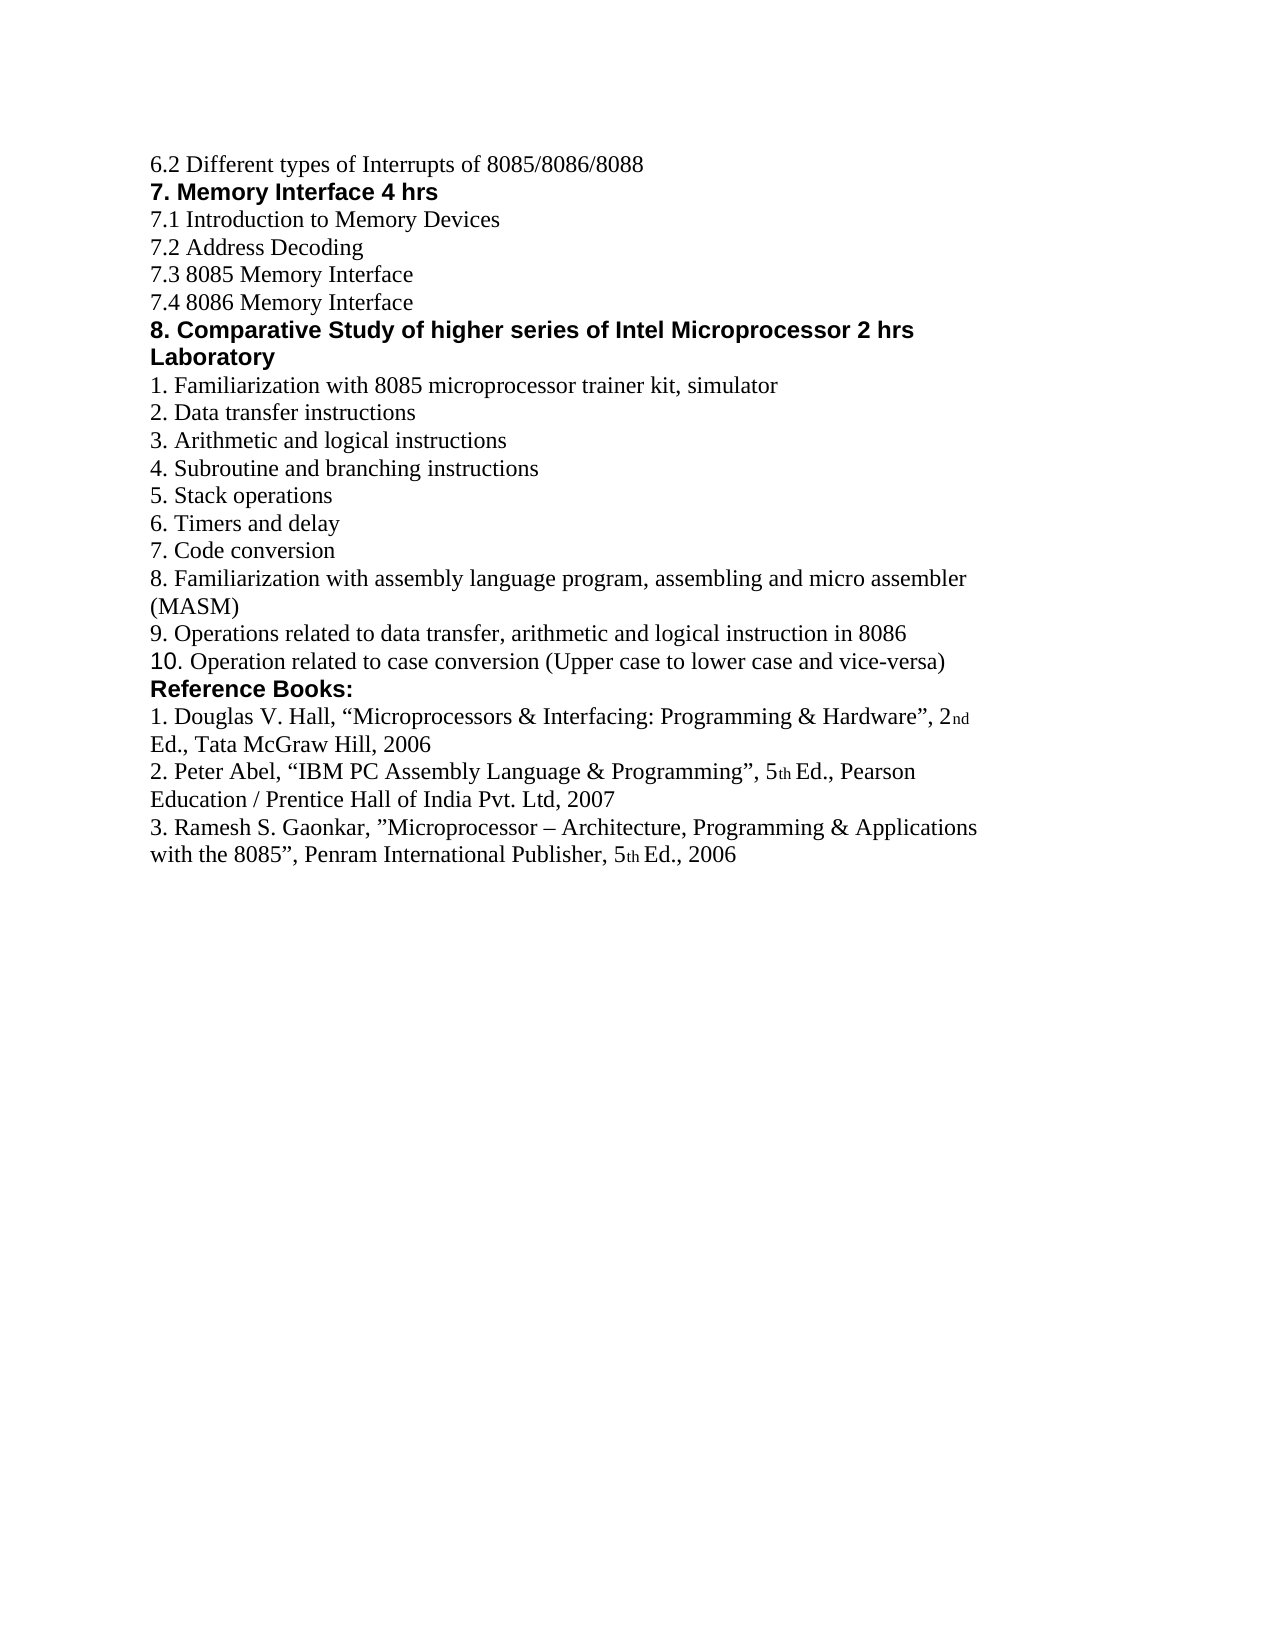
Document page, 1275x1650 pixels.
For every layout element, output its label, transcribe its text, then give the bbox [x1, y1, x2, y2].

text 7.4 8086 Memory Interface [150, 288, 1125, 316]
text 1. Familiarization with 8085 microprocessor trainer kit, simulator [150, 371, 1125, 398]
text 8. Familiarization with assembly language program, assembling and micro assembler [150, 564, 1125, 592]
text 2. Data transfer instructions [150, 398, 1125, 426]
text 7.2 Address Decoding [150, 233, 1125, 260]
text 7.3 8085 Memory Interface [150, 260, 1125, 288]
text 9. Operations related to data transfer, arithmetic and logical instruction in 8086 [150, 619, 1125, 647]
text 7.1 Introduction to Memory Devices [150, 205, 1125, 233]
text 4. Subroutine and branching instructions [150, 454, 1125, 481]
text Ed., Tata McGraw Hill, 2006 [150, 730, 1125, 757]
text 8. Comparative Study of higher series of Intel Microprocessor 2 hrs [150, 316, 1125, 343]
text 7. Memory Interface 4 hrs [150, 178, 1125, 205]
text 2. Peter Abel, “IBM PC Assembly Language & Programming”, 5th Ed., Pearson [150, 757, 1125, 785]
text 1. Douglas V. Hall, “Microprocessors & Interfacing: Programming & Hardware”, 2nd [150, 702, 1125, 730]
text Laboratory [150, 343, 1125, 371]
text 5. Stack operations [150, 481, 1125, 509]
text 10. Operation related to case conversion (Upper case to lower case and vice-versa) [150, 647, 1125, 674]
text 7. Code conversion [150, 536, 1125, 564]
text 3. Ramesh S. Gaonkar, ”Microprocessor – Architecture, Programming & Applications [150, 813, 1125, 840]
text Reference Books: [150, 674, 1125, 702]
text Education / Prentice Hall of India Pvt. Ltd, 2007 [150, 785, 1125, 813]
text 6. Timers and delay [150, 509, 1125, 536]
text 3. Arithmetic and logical instructions [150, 426, 1125, 454]
text 6.2 Different types of Interrupts of 8085/8086/8088 [150, 150, 1125, 178]
text with the 8085”, Penram International Publisher, 5th Ed., 2006 [150, 840, 1125, 868]
text (MASM) [150, 592, 1125, 619]
